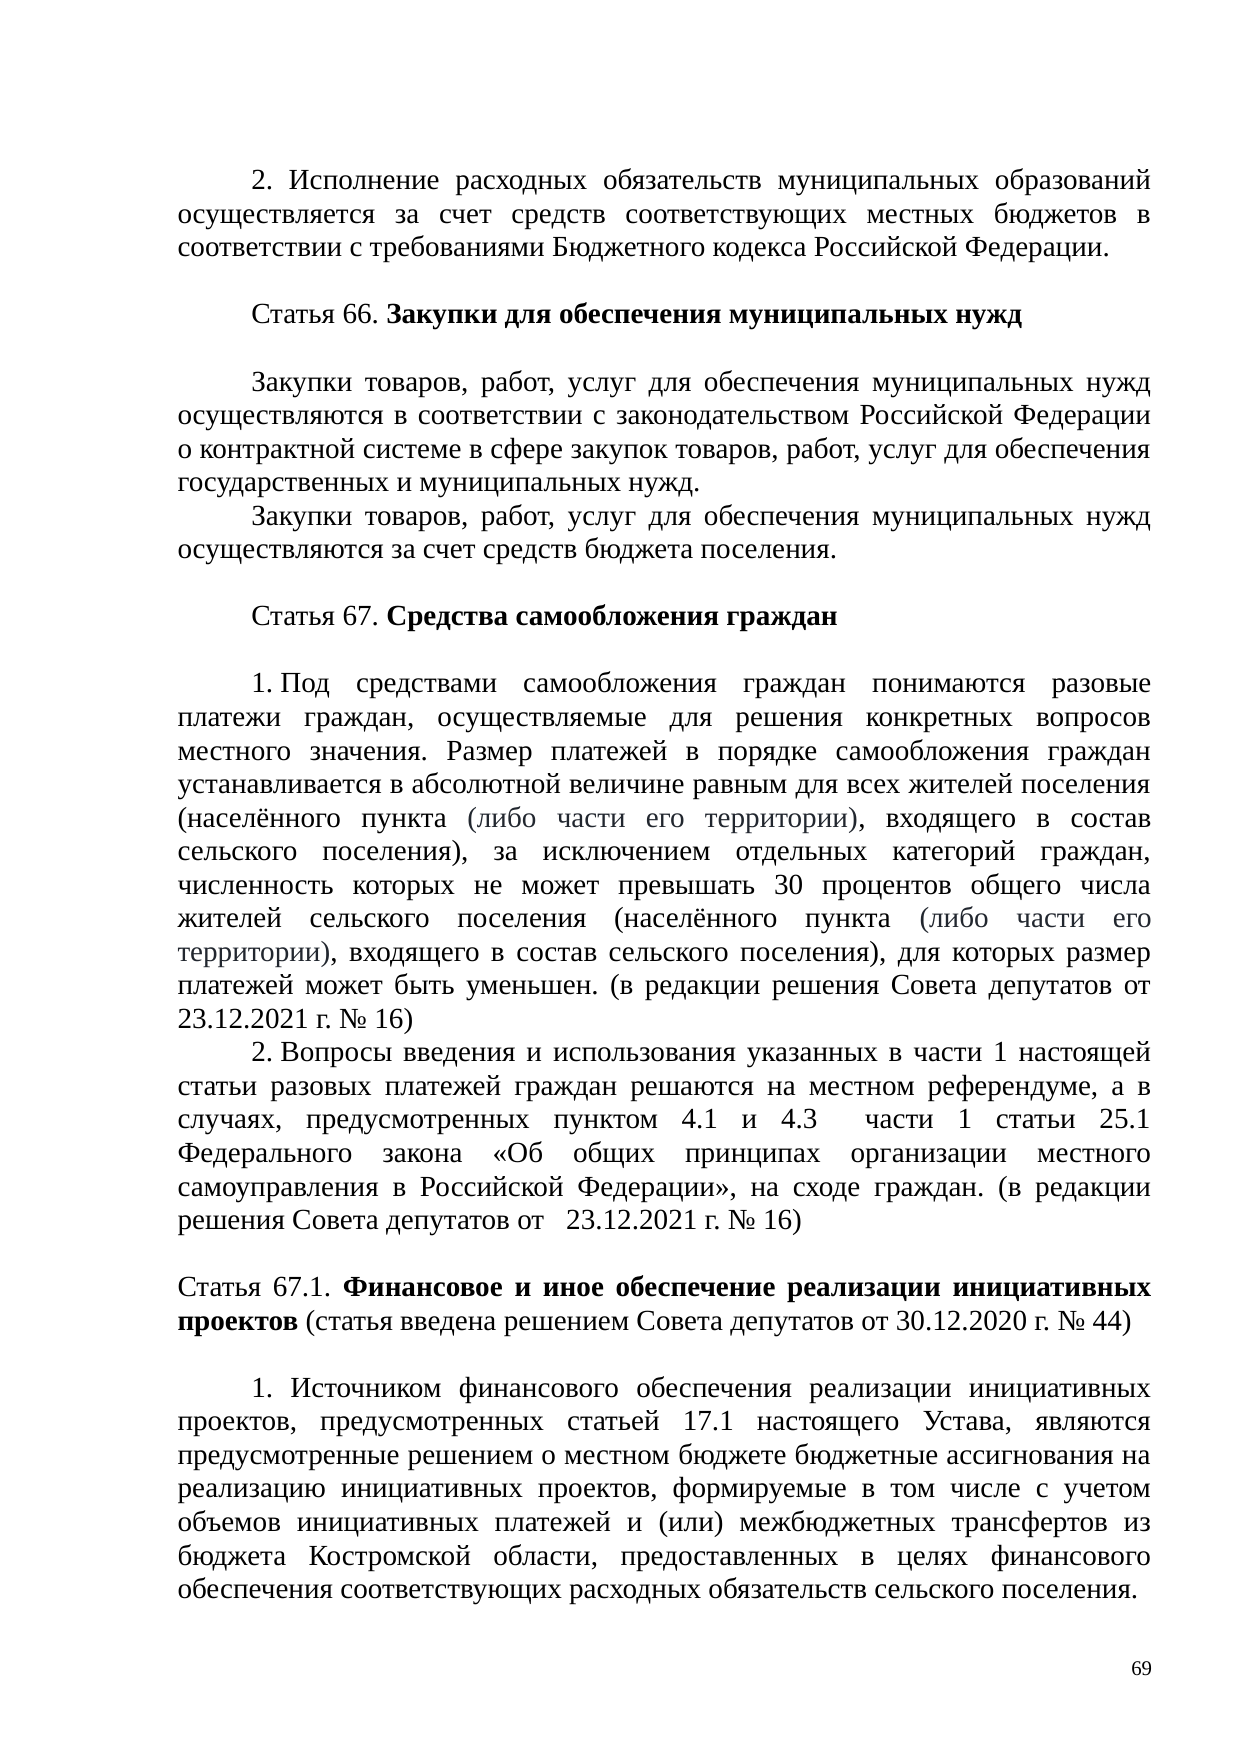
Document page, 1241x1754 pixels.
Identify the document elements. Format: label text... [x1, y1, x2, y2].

text 1. Под средствами самообложения граждан понимаются разовые платежи граждан, осуществляемые для решения конкретных вопросов местного значения. Размер платежей в порядке самообложения граждан устанавливается в абсолютной величине равным для всех жителей поселения (населённого пункта (либо части его территории), входящего в состав сельского поселения), за исключением отдельных категорий граждан, численность которых не может превышать 30 процентов общего числа жителей сельского поселения (населённого пункта (либо части его территории), входящего в состав сельского поселения), для которых размер платежей может быть уменьшен. (в редакции решения Совета депутатов от 23.12.2021 г. № 16) [177, 666, 1152, 1034]
list Статья 67. Средства самообложения граждан [177, 598, 1152, 632]
text 2. Исполнение расходных обязательств муниципальных образований осуществляется за счет средств соответствующих местных бюджетов в соответствии с требованиями Бюджетного кодекса Российской Федерации. [177, 162, 1152, 263]
text 1. Источником финансового обеспечения реализации инициативных проектов, предусмотренных статьей 17.1 настоящего Устава, являются предусмотренные решением о местном бюджете бюджетные ассигнования на реализацию инициативных проектов, формируемые в том числе с учетом объемов инициативных платежей и (или) межбюджетных трансфертов из бюджета Костромской области, предоставленных в целях финансового обеспечения соответствующих расходных обязательств сельского поселения. [177, 1370, 1152, 1605]
text 2. Вопросы введения и использования указанных в части 1 настоящей статьи разовых платежей граждан решаются на местном референдуме, а в случаях, предусмотренных пунктом 4.1 и 4.3 части 1 статьи 25.1 Федерального закона «Об общих принципах организации местного самоуправления в Российской Федерации», на сходе граждан. (в редакции решения Совета депутатов от 23.12.2021 г. № 16) [177, 1034, 1152, 1236]
list Статья 66. Закупки для обеспечения муниципальных нужд [177, 297, 1152, 330]
text Закупки товаров, работ, услуг для обеспечения муниципальных нужд осуществляются за счет средств бюджета поселения. [177, 498, 1152, 565]
text Статья 67.1. Финансовое и иное обеспечение реализации инициативных проектов (статья введена решением Совета депутатов от 30.12.2020 г. № 44) [177, 1269, 1152, 1336]
text Закупки товаров, работ, услуг для обеспечения муниципальных нужд осуществляются в соответствии с законодательством Российской Федерации о контрактной системе в сфере закупок товаров, работ, услуг для обеспечения государственных и муниципальных нужд. [177, 364, 1152, 498]
